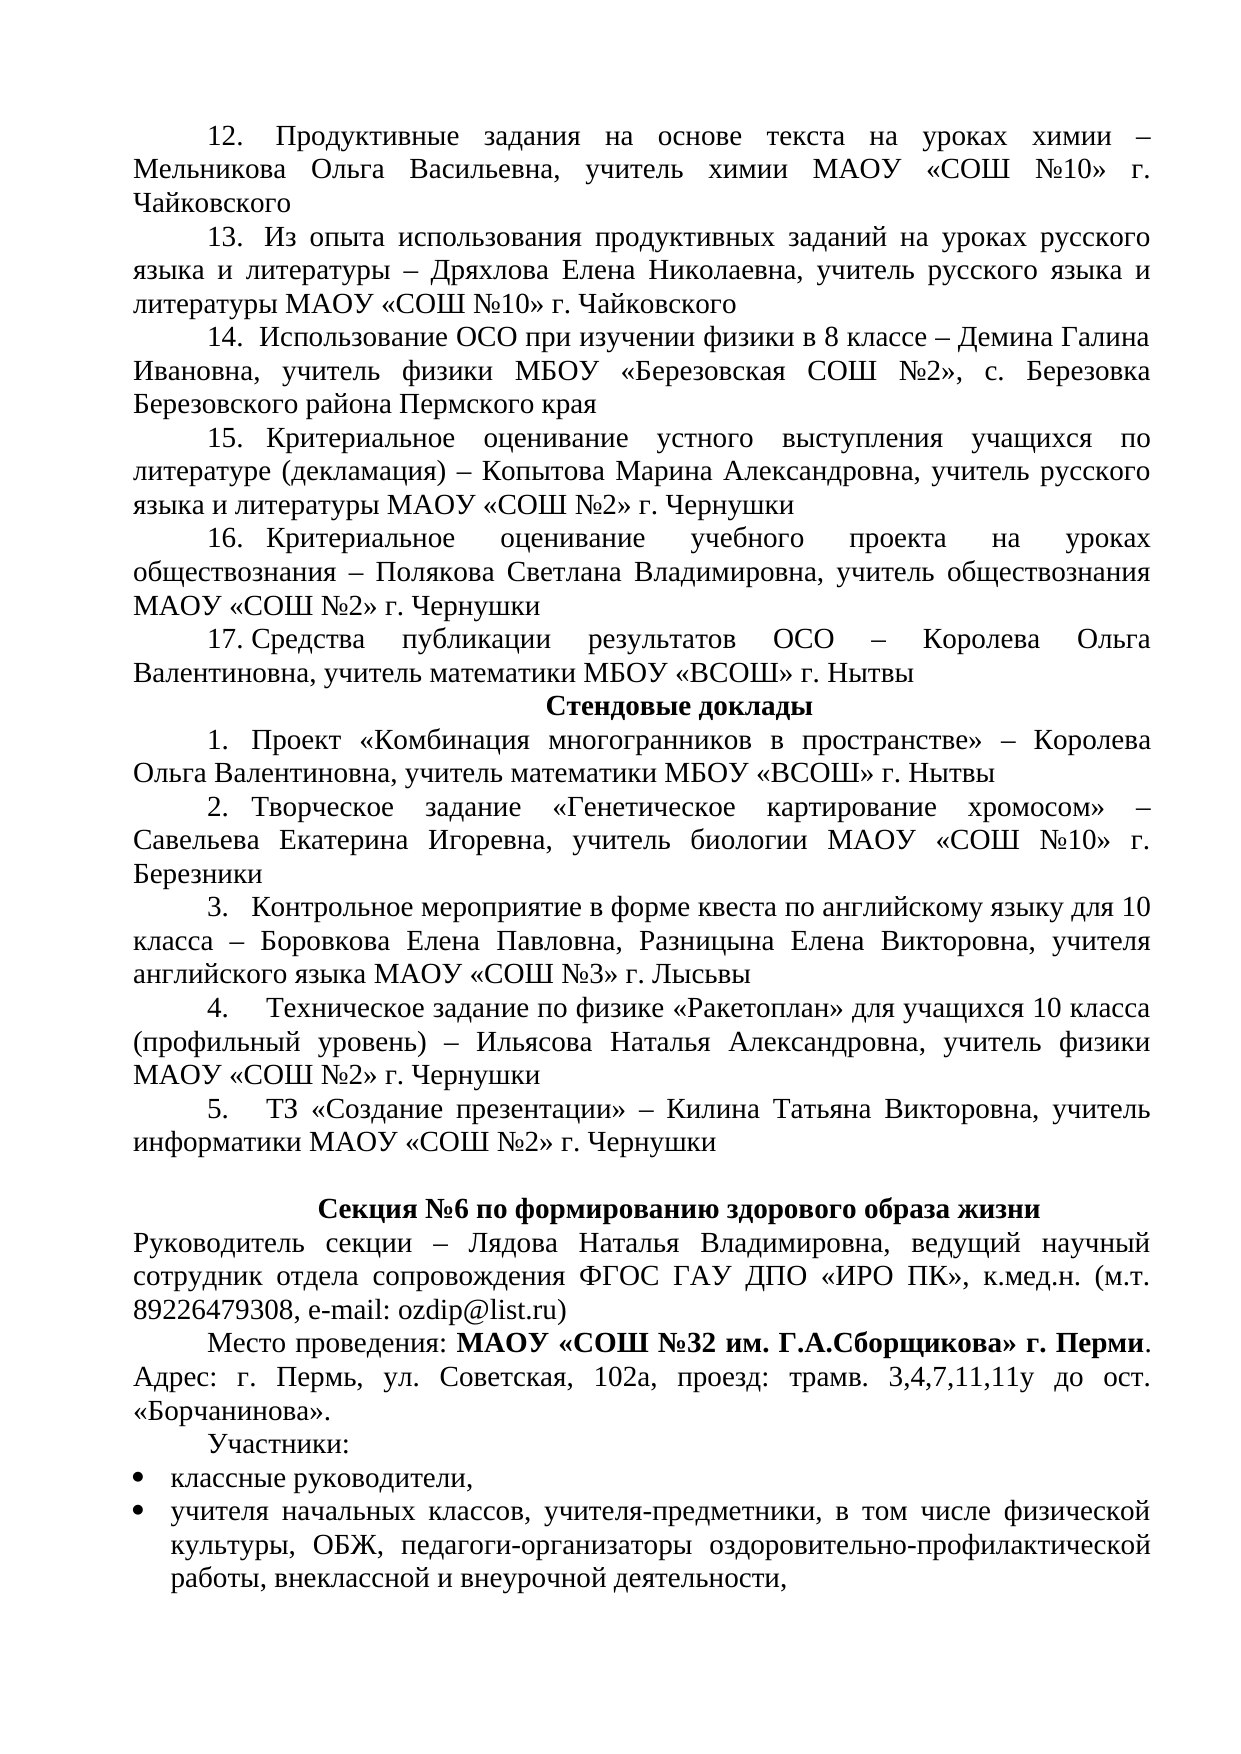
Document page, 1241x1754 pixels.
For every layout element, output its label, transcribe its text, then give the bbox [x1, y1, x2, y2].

list Критериальное оценивание устного выступления учащихся по литературе (декламация) – Копытова Марина Александровна, учитель русского языка и литературы МАОУ «СОШ №2» г. Чернушки [133, 420, 1152, 521]
text Руководитель секции – Лядова Наталья Владимировна, ведущий научный сотрудник отдела сопровождения ФГОС ГАУ ДПО «ИРО ПК», к.мед.н. (м.т. 89226479308, e-mail: ozdip@list.ru) [133, 1225, 1152, 1326]
text Место проведения: МАОУ «СОШ №32 им. Г.А.Сборщикова» г. Перми. Адрес: г. Пермь, ул. Советская, 102а, проезд: трамв. 3,4,7,11,11у до ост. «Борчанинова». [133, 1326, 1152, 1426]
list Из опыта использования продуктивных заданий на уроках русского языка и литературы – Дряхлова Елена Николаевна, учитель русского языка и литературы МАОУ «СОШ №10» г. Чайковского [133, 219, 1152, 319]
list учителя начальных классов, учителя-предметники, в том числе физической культуры, ОБЖ, педагоги-организаторы оздоровительно-профилактической работы, внеклассной и внеурочной деятельности, [133, 1493, 1152, 1594]
list Техническое задание по физике «Ракетоплан» для учащихся 10 класса (профильный уровень) – Ильясова Наталья Александровна, учитель физики МАОУ «СОШ №2» г. Чернушки [133, 990, 1152, 1091]
text Участники: [133, 1426, 1152, 1460]
list ТЗ «Создание презентации» – Килина Татьяна Викторовна, учитель информатики МАОУ «СОШ №2» г. Чернушки [133, 1091, 1152, 1158]
list Проект «Комбинация многогранников в пространстве» – Королева Ольга Валентиновна, учитель математики МБОУ «ВСОШ» г. Нытвы [133, 722, 1152, 789]
list Продуктивные задания на основе текста на уроках химии – Мельникова Ольга Васильевна, учитель химии МАОУ «СОШ №10» г. Чайковского [133, 118, 1152, 219]
list Средства публикации результатов ОСО – Королева Ольга Валентиновна, учитель математики МБОУ «ВСОШ» г. Нытвы [133, 621, 1152, 688]
text Секция №6 по формированию здорового образа жизни [133, 1191, 1152, 1225]
list Творческое задание «Генетическое картирование хромосом» – Савельева Екатерина Игоревна, учитель биологии МАОУ «СОШ №10» г. Березники [133, 789, 1152, 889]
list классные руководители, [133, 1460, 1152, 1493]
text Стендовые доклады [133, 688, 1152, 722]
list Контрольное мероприятие в форме квеста по английскому языку для 10 класса – Боровкова Елена Павловна, Разницына Елена Викторовна, учителя английского языка МАОУ «СОШ №3» г. Лысьвы [133, 889, 1152, 990]
list Использование ОСО при изучении физики в 8 классе – Демина Галина Ивановна, учитель физики МБОУ «Березовская СОШ №2», с. Березовка Березовского района Пермского края [133, 319, 1152, 420]
list Критериальное оценивание учебного проекта на уроках обществознания – Полякова Светлана Владимировна, учитель обществознания МАОУ «СОШ №2» г. Чернушки [133, 521, 1152, 621]
